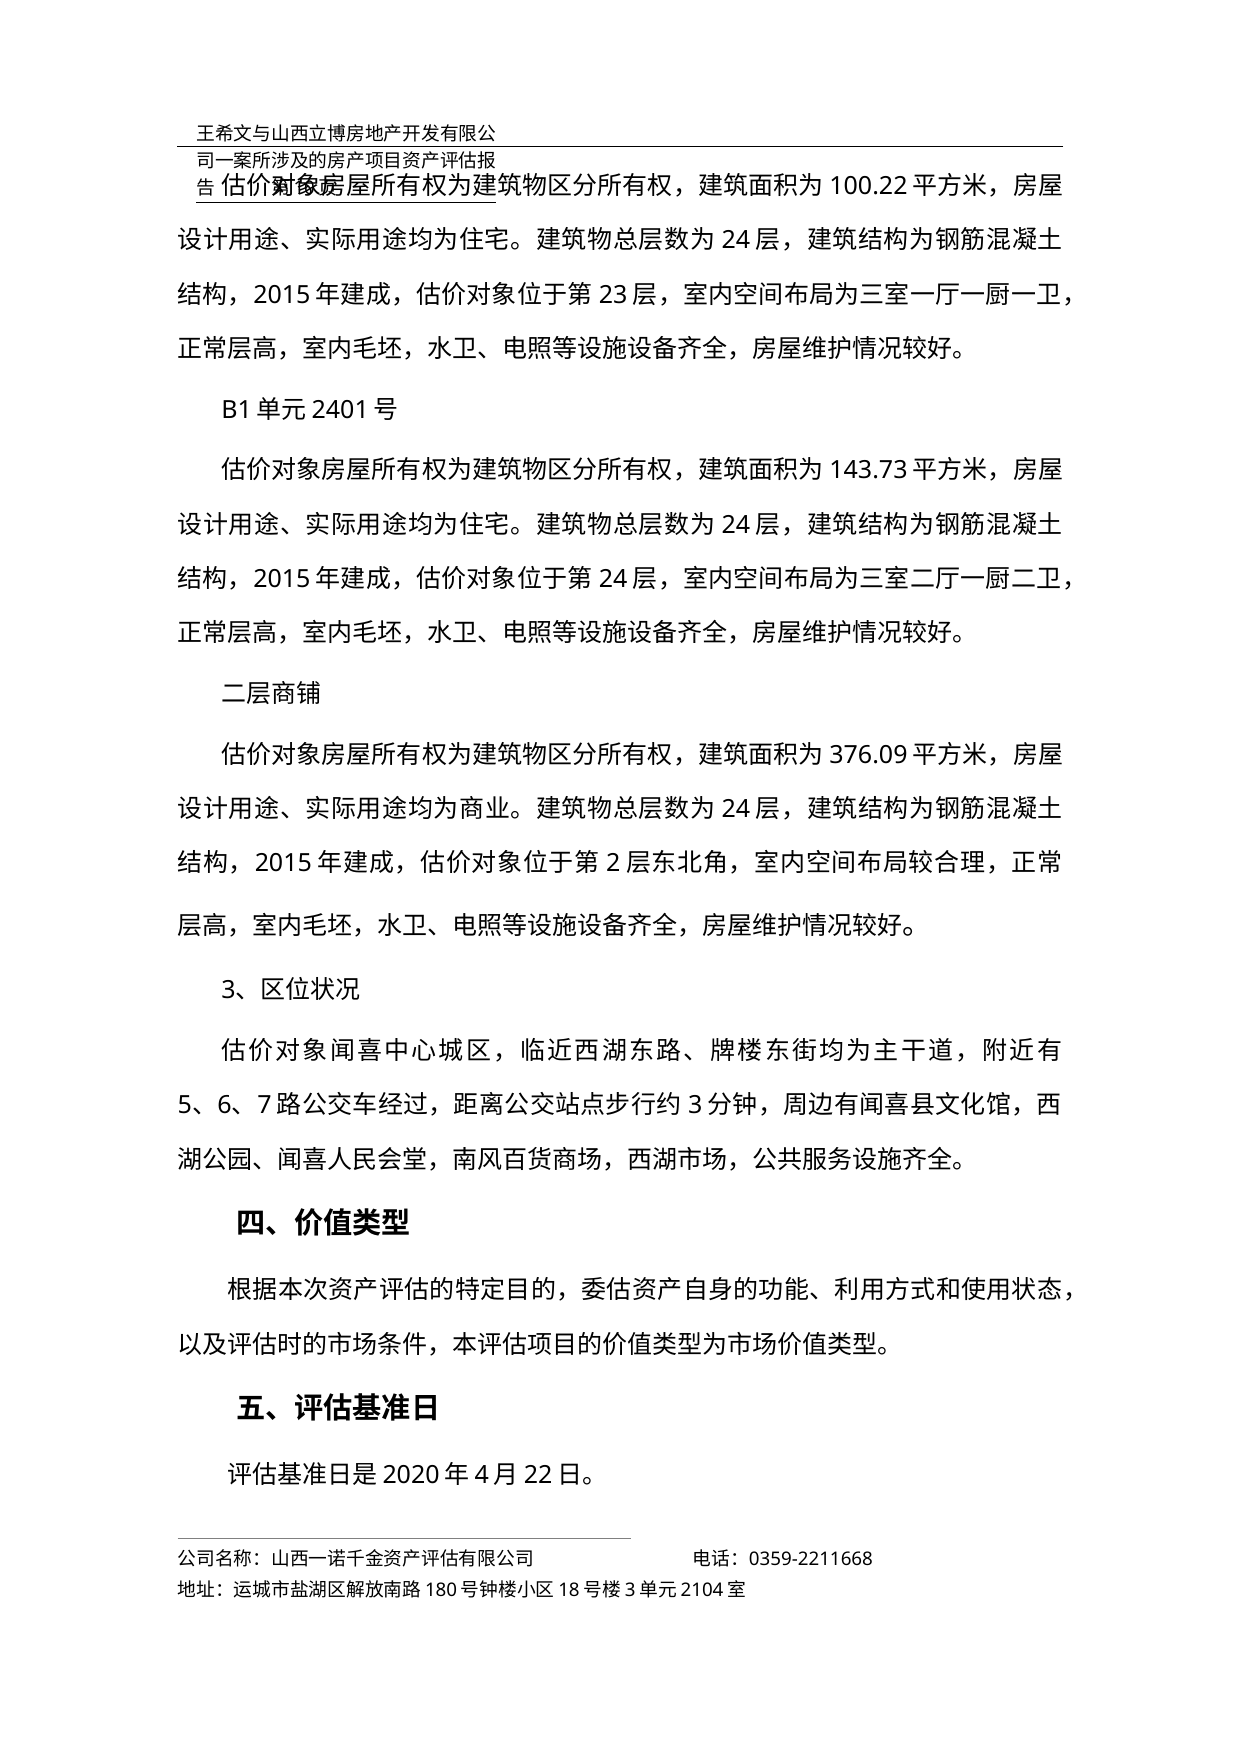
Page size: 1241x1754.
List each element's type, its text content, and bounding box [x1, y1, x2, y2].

text 二层商铺 [177, 673, 1063, 710]
text 估价对象闻喜中心城区，临近西湖东路、牌楼东街均为主干道，附近有5、6、7路公交车经过，距离公交站点步行约3分钟，周边有闻喜县文化馆，西湖公园、闻喜人民会堂，南风百货商场，西湖市场，公共服务设施齐全。 [177, 1031, 1063, 1176]
subtitle 四、价值类型 [177, 1200, 1063, 1242]
text B1单元2401号 [177, 389, 1063, 425]
text 根据本次资产评估的特定目的，委估资产自身的功能、利用方式和使用状态，以及评估时的市场条件，本评估项目的价值类型为市场价值类型。 [177, 1270, 1063, 1360]
text 3、区位状况 [177, 970, 1063, 1006]
text 估价对象房屋所有权为建筑物区分所有权，建筑面积为100.22平方米，房屋设计用途、实际用途均为住宅。建筑物总层数为24层，建筑结构为钢筋混凝土结构，2015年建成，估价对象位于第23层，室内空间布局为三室一厅一厨一卫，正常层高，室内毛坯，水卫、电照等设施设备齐全，房屋维护情况较好。 [177, 165, 1063, 365]
text 评估基准日是2020年4月22日。 [177, 1454, 1063, 1491]
text 估价对象房屋所有权为建筑物区分所有权，建筑面积为376.09平方米，房屋设计用途、实际用途均为商业。建筑物总层数为24层，建筑结构为钢筋混凝土结构，2015年建成，估价对象位于第2层东北角，室内空间布局较合理，正常层高，室内毛坯，水卫、电照等设施设备齐全，房屋维护情况较好。 [177, 734, 1063, 943]
text 估价对象房屋所有权为建筑物区分所有权，建筑面积为143.73平方米，房屋设计用途、实际用途均为住宅。建筑物总层数为24层，建筑结构为钢筋混凝土结构，2015年建成，估价对象位于第24层，室内空间布局为三室二厅一厨二卫，正常层高，室内毛坯，水卫、电照等设施设备齐全，房屋维护情况较好。 [177, 450, 1063, 649]
subtitle 五、评估基准日 [177, 1385, 1063, 1427]
